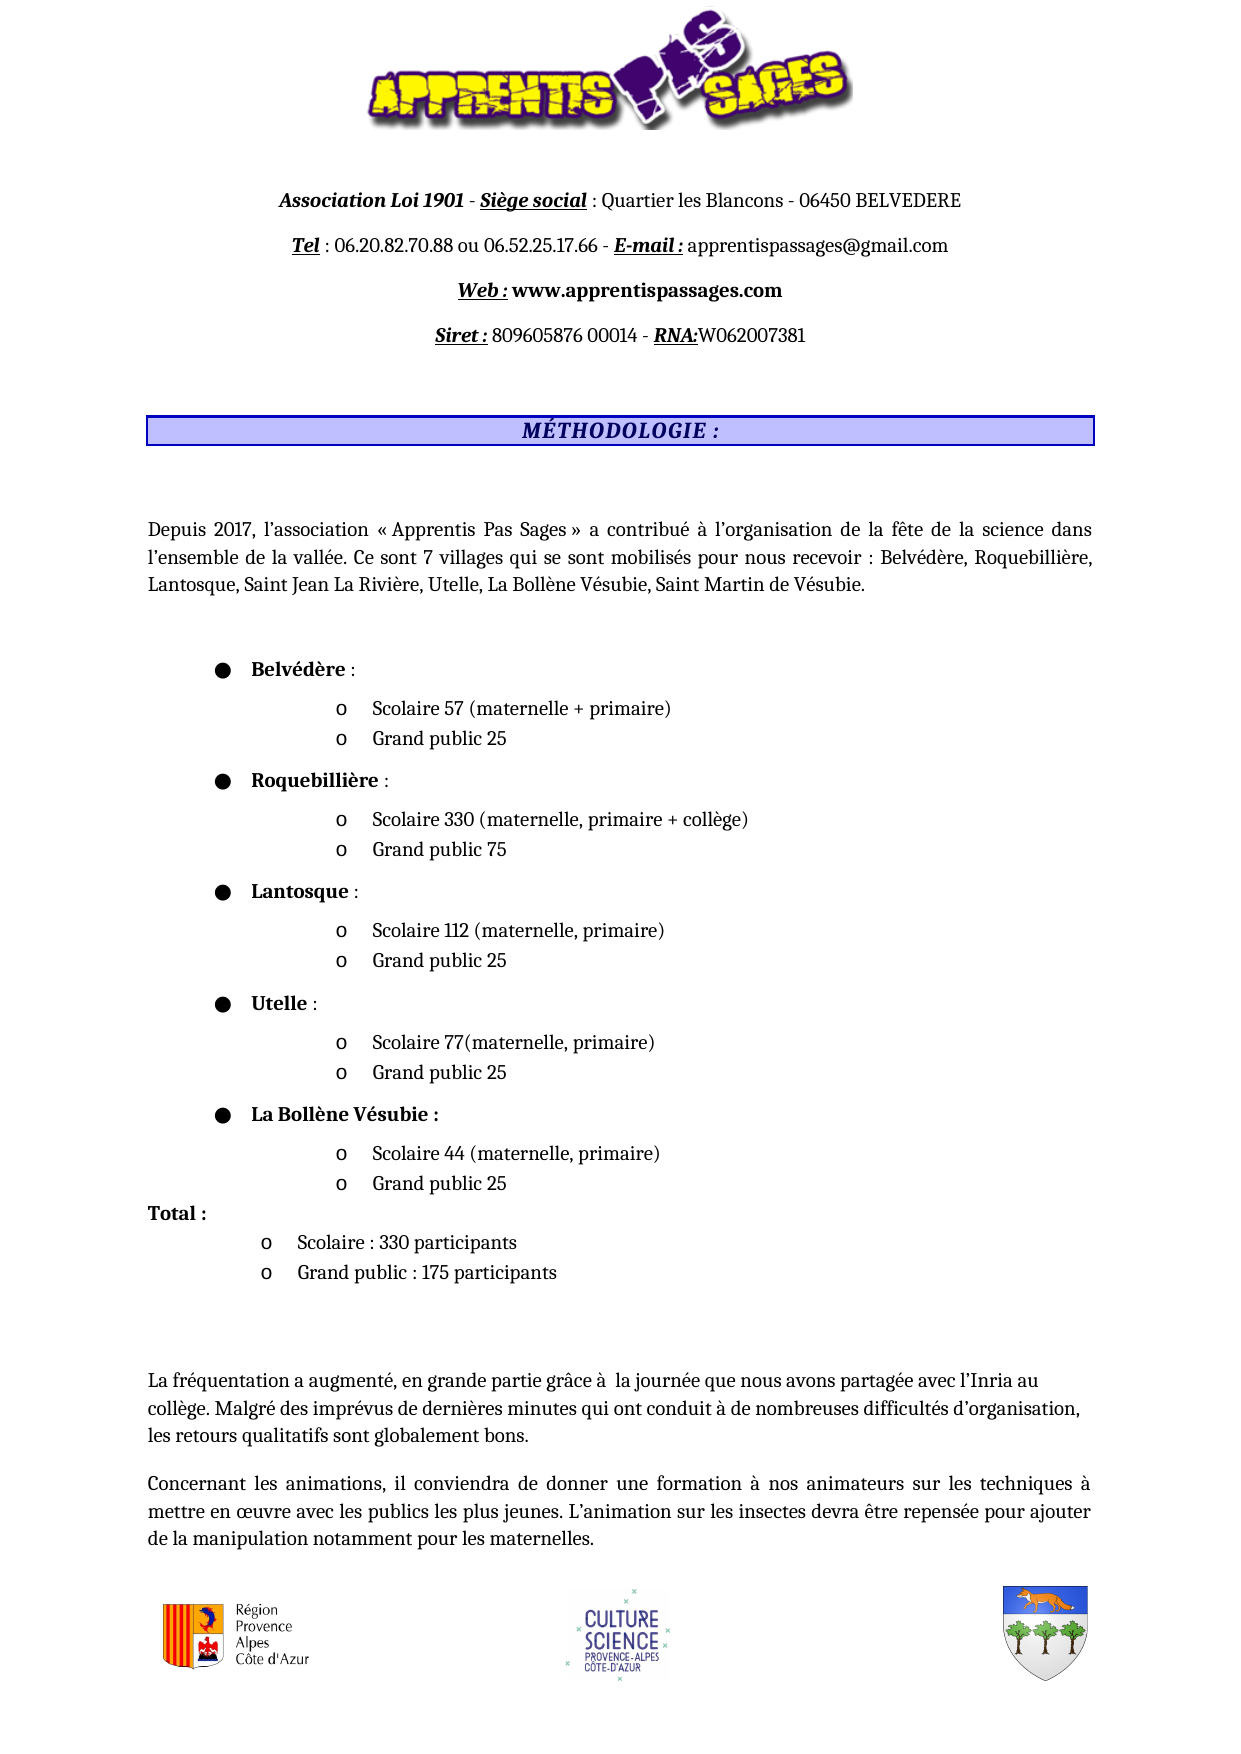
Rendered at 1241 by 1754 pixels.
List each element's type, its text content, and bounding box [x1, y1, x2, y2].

list Scolaire 330 (maternelle, primaire + collège) [335, 808, 1093, 833]
picture [565, 1589, 670, 1681]
list Grand public 75 [335, 838, 1093, 863]
list Roquebillière : [213, 757, 1093, 799]
list Utelle : [213, 979, 1093, 1022]
list Scolaire : 330 participants [260, 1230, 1093, 1255]
list Grand public 25 [335, 1060, 1093, 1085]
picture [147, 1592, 324, 1681]
list La Bollène Vésubie : [213, 1090, 1093, 1133]
text Total : [148, 1202, 1093, 1226]
text Depuis 2017, l’association « Apprentis Pas Sages » a contribué à l’organisation de la fête de la science dans l’ensemble de la vallée. Ce sont 7 villages qui se sont mobilisés pour nous recevoir : Belvédère, Roquebillière, Lantosque, Saint Jean La Rivière, Utelle, La Bollène Vésubie, Saint Martin de Vésubie. [148, 518, 1093, 597]
list Scolaire 44 (maternelle, primaire) [335, 1142, 1093, 1167]
list Scolaire 77(maternelle, primaire) [335, 1030, 1093, 1055]
subtitle Méthodologie : [148, 418, 1093, 444]
list Grand public : 175 participants [260, 1260, 1093, 1285]
list Scolaire 57 (maternelle + primaire) [335, 697, 1093, 722]
list Grand public 25 [335, 949, 1093, 974]
picture [364, 0, 854, 130]
picture [1003, 1586, 1088, 1681]
list Grand public 25 [335, 727, 1093, 752]
list Grand public 25 [335, 1172, 1093, 1197]
list Lantosque : [213, 868, 1093, 911]
list Scolaire 112 (maternelle, primaire) [335, 919, 1093, 944]
list Belvédère : [213, 645, 1093, 688]
